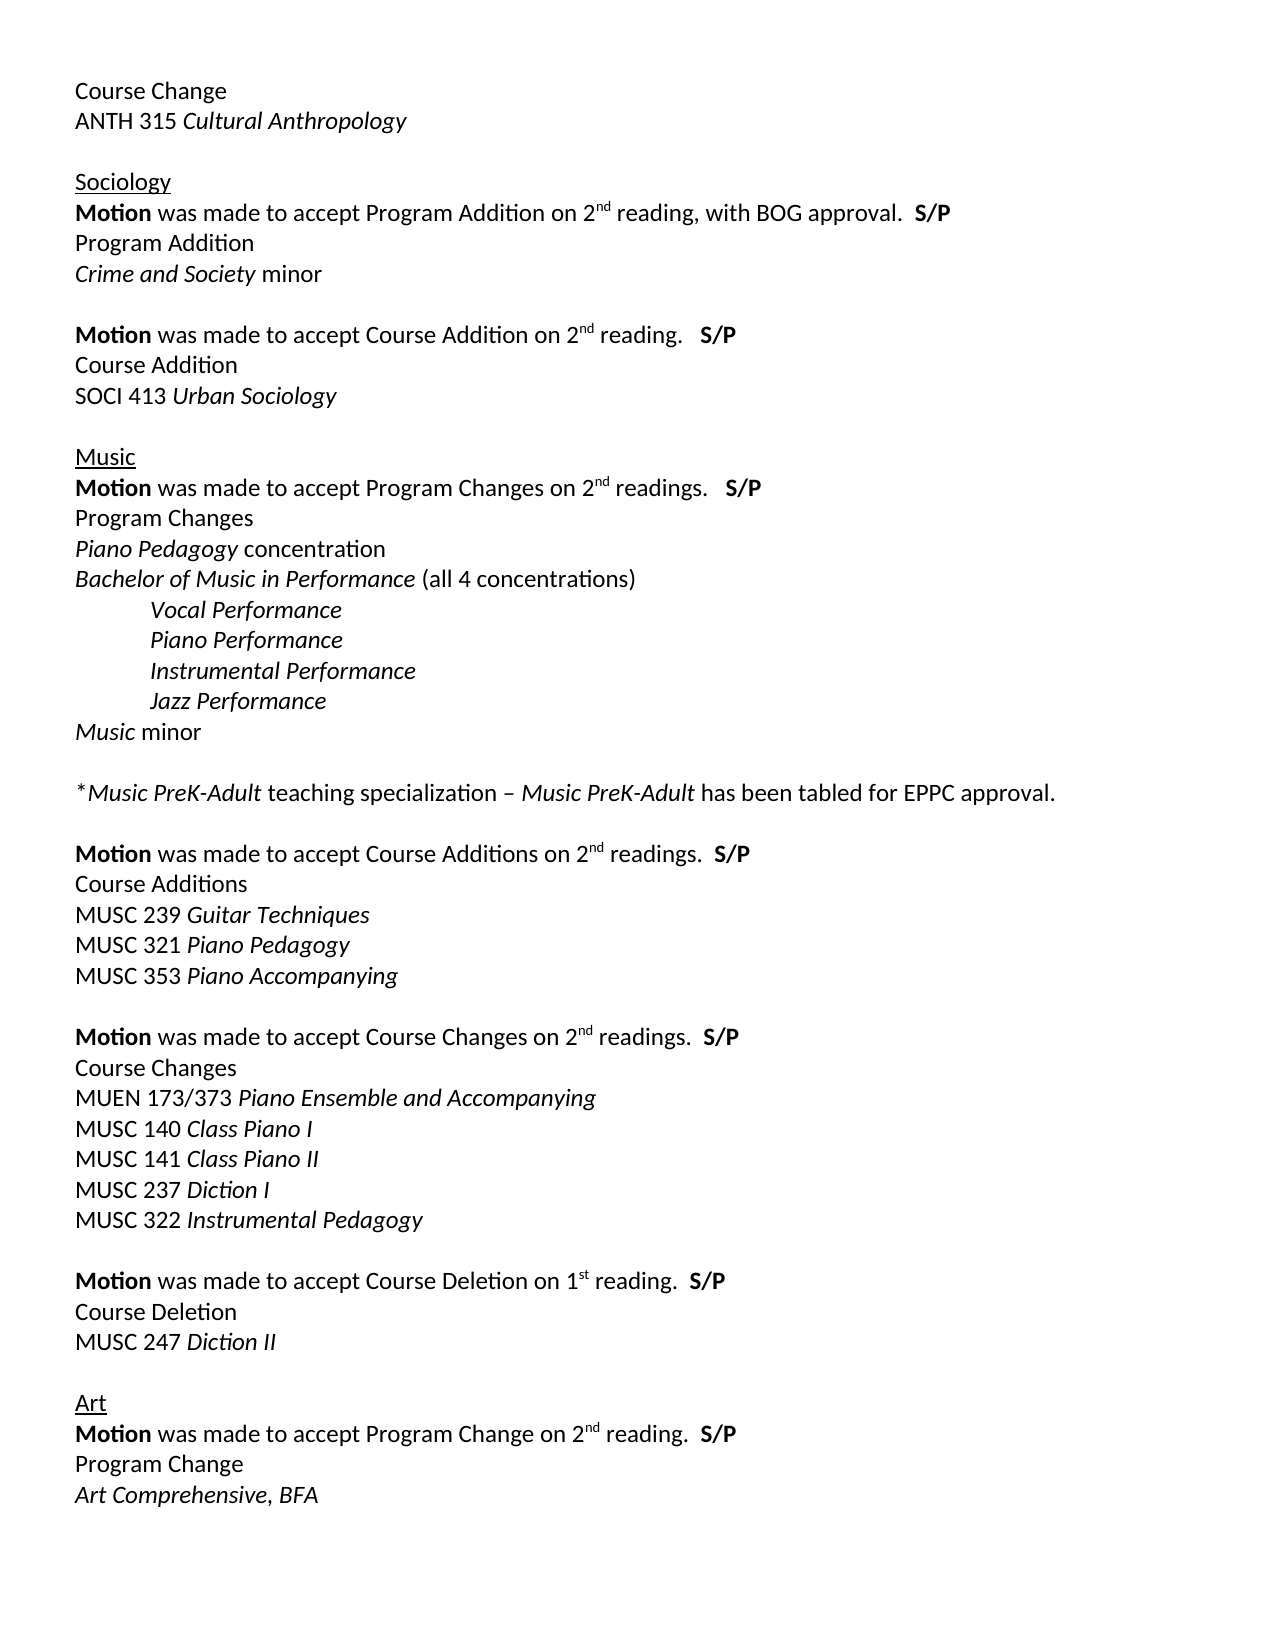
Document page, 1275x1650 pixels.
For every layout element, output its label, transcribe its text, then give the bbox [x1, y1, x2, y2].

text Piano Performance [75, 624, 1200, 655]
text Crime and Society minor [75, 258, 1200, 289]
text *Music PreK-Adult teaching specialization – Music PreK-Adult has been tabled for EPPC approval. [75, 777, 1200, 807]
text MUEN 173/373 Piano Ensemble and Accompanying [75, 1082, 1200, 1113]
text Art Comprehensive, BFA [75, 1479, 1200, 1509]
text Program Changes [75, 502, 1200, 533]
text Motion was made to accept Program Addition on 2nd reading, with BOG approval. S/P [75, 197, 1200, 228]
text Program Change [75, 1448, 1200, 1479]
text Motion was made to accept Course Changes on 2nd readings. S/P [75, 1021, 1200, 1052]
text Vocal Performance [75, 594, 1200, 624]
text Motion was made to accept Program Changes on 2nd readings. S/P [75, 472, 1200, 502]
text Program Addition [75, 228, 1200, 258]
text Bachelor of Music in Performance (all 4 concentrations) [75, 563, 1200, 594]
text Course Changes [75, 1052, 1200, 1082]
text MUSC 239 Guitar Techniques [75, 899, 1200, 929]
text ANTH 315 Cultural Anthropology [75, 106, 1200, 136]
text Instrumental Performance [75, 655, 1200, 685]
text Course Additions [75, 868, 1200, 899]
text Motion was made to accept Course Deletion on 1st reading. S/P [75, 1265, 1200, 1296]
text Motion was made to accept Program Change on 2nd reading. S/P [75, 1418, 1200, 1448]
text MUSC 141 Class Piano II [75, 1143, 1200, 1174]
text MUSC 321 Piano Pedagogy [75, 929, 1200, 960]
text Sociology [75, 167, 1200, 197]
text Motion was made to accept Course Addition on 2nd reading. S/P [75, 319, 1200, 350]
text Music [75, 441, 1200, 472]
text Course Change [75, 75, 1200, 106]
text MUSC 237 Diction I [75, 1174, 1200, 1204]
text MUSC 353 Piano Accompanying [75, 960, 1200, 991]
text Jazz Performance [75, 685, 1200, 716]
text SOCI 413 Urban Sociology [75, 380, 1200, 411]
text Art [75, 1387, 1200, 1418]
text MUSC 322 Instrumental Pedagogy [75, 1204, 1200, 1235]
text Motion was made to accept Course Additions on 2nd readings. S/P [75, 838, 1200, 868]
text Piano Pedagogy concentration [75, 533, 1200, 563]
text MUSC 140 Class Piano I [75, 1113, 1200, 1143]
text Music minor [75, 716, 1200, 746]
text Course Deletion [75, 1296, 1200, 1326]
text MUSC 247 Diction II [75, 1326, 1200, 1357]
text Course Addition [75, 350, 1200, 380]
